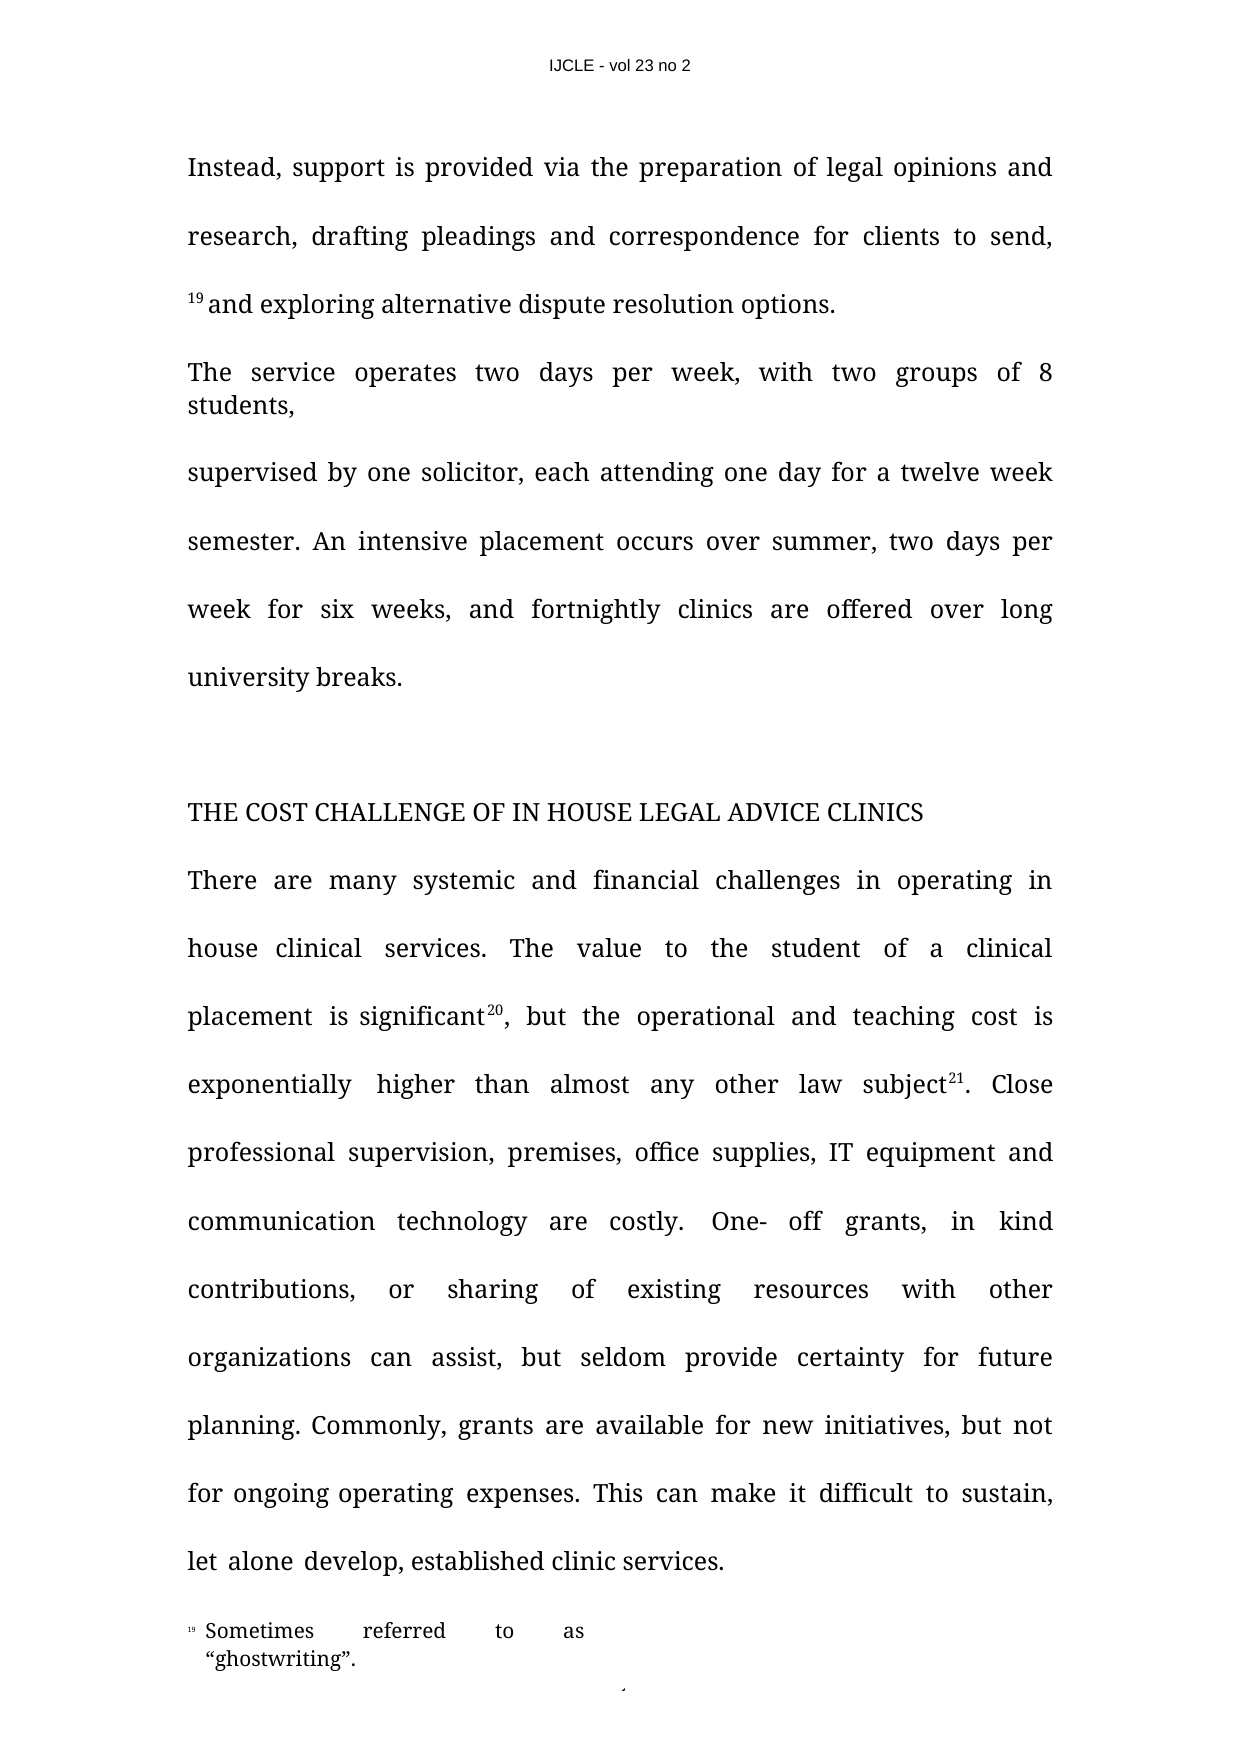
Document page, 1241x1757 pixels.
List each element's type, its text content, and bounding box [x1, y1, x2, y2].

text The service operates two days per week, with two groups of 8 students, [187, 354, 1053, 421]
text Instead, support is provided via the preparation of legal opinions and research, drafting pleadings and correspondence for clients to send, 19 and exploring alternative dispute resolution options. [187, 150, 1052, 320]
text supervised by one solicitor, each attending one day for a twelve week semester. An intensive placement occurs over summer, two days per week for six weeks, and fortnightly clinics are offered over long university breaks. [187, 455, 1053, 693]
text There are many systemic and financial challenges in operating in house clinical services. The value to the student of a clinical placement is significant20, but the operational and teaching cost is exponentially higher than almost any other law subject21. Close professional supervision, premises, office supplies, IT equipment and communication technology are costly. One- off grants, in kind contributions, or sharing of existing resources with other organizations can assist, but seldom provide certainty for future planning. Commonly, grants are available for new initiatives, but not for ongoing operating expenses. This can make it difficult to sustain, let alone develop, established clinic services. [187, 863, 1053, 1578]
list Sometimes referred to as “ghostwriting”. [187, 1616, 584, 1673]
text THE COST CHALLENGE OF IN HOUSE LEGAL ADVICE CLINICS [187, 795, 950, 829]
